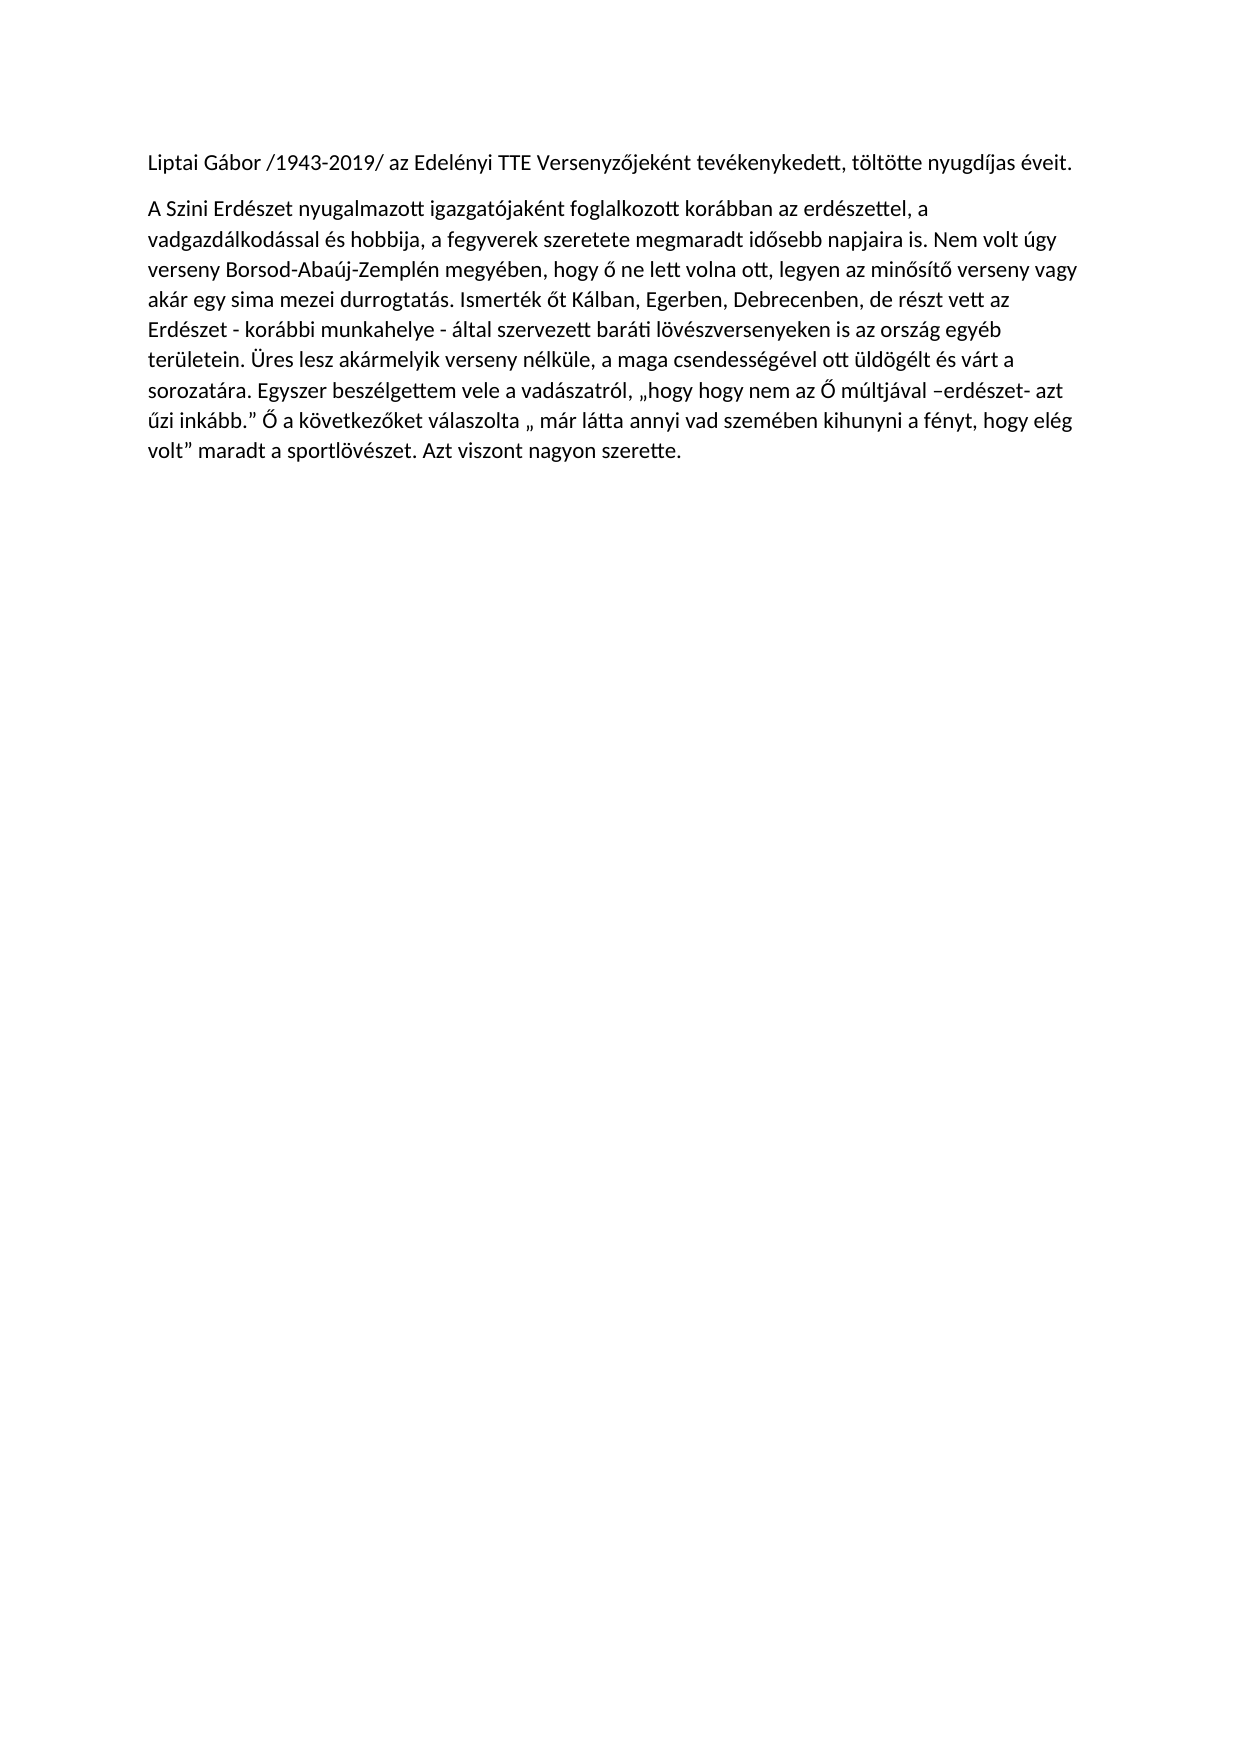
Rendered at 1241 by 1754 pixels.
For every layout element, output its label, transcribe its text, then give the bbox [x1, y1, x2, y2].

text Liptai Gábor /1943-2019/ az Edelényi TTE Versenyzőjeként tevékenykedett, töltötte nyugdíjas éveit. [148, 148, 1093, 176]
text A Szini Erdészet nyugalmazott igazgatójaként foglalkozott korábban az erdészettel, a vadgazdálkodással és hobbija, a fegyverek szeretete megmaradt idősebb napjaira is. Nem volt úgy verseny Borsod-Abaúj-Zemplén megyében, hogy ő ne lett volna ott, legyen az minősítő verseny vagy akár egy sima mezei durrogtatás. Ismerték őt Kálban, Egerben, Debrecenben, de részt vett az Erdészet - korábbi munkahelye - által szervezett baráti lövészversenyeken is az ország egyéb területein. Üres lesz akármelyik verseny nélküle, a maga csendességével ott üldögélt és várt a sorozatára. Egyszer beszélgettem vele a vadászatról, „hogy hogy nem az Ő múltjával –erdészet- azt űzi inkább.” Ő a következőket válaszolta „ már látta annyi vad szemében kihunyni a fényt, hogy elég volt” maradt a sportlövészet. Azt viszont nagyon szerette. [148, 194, 1093, 464]
